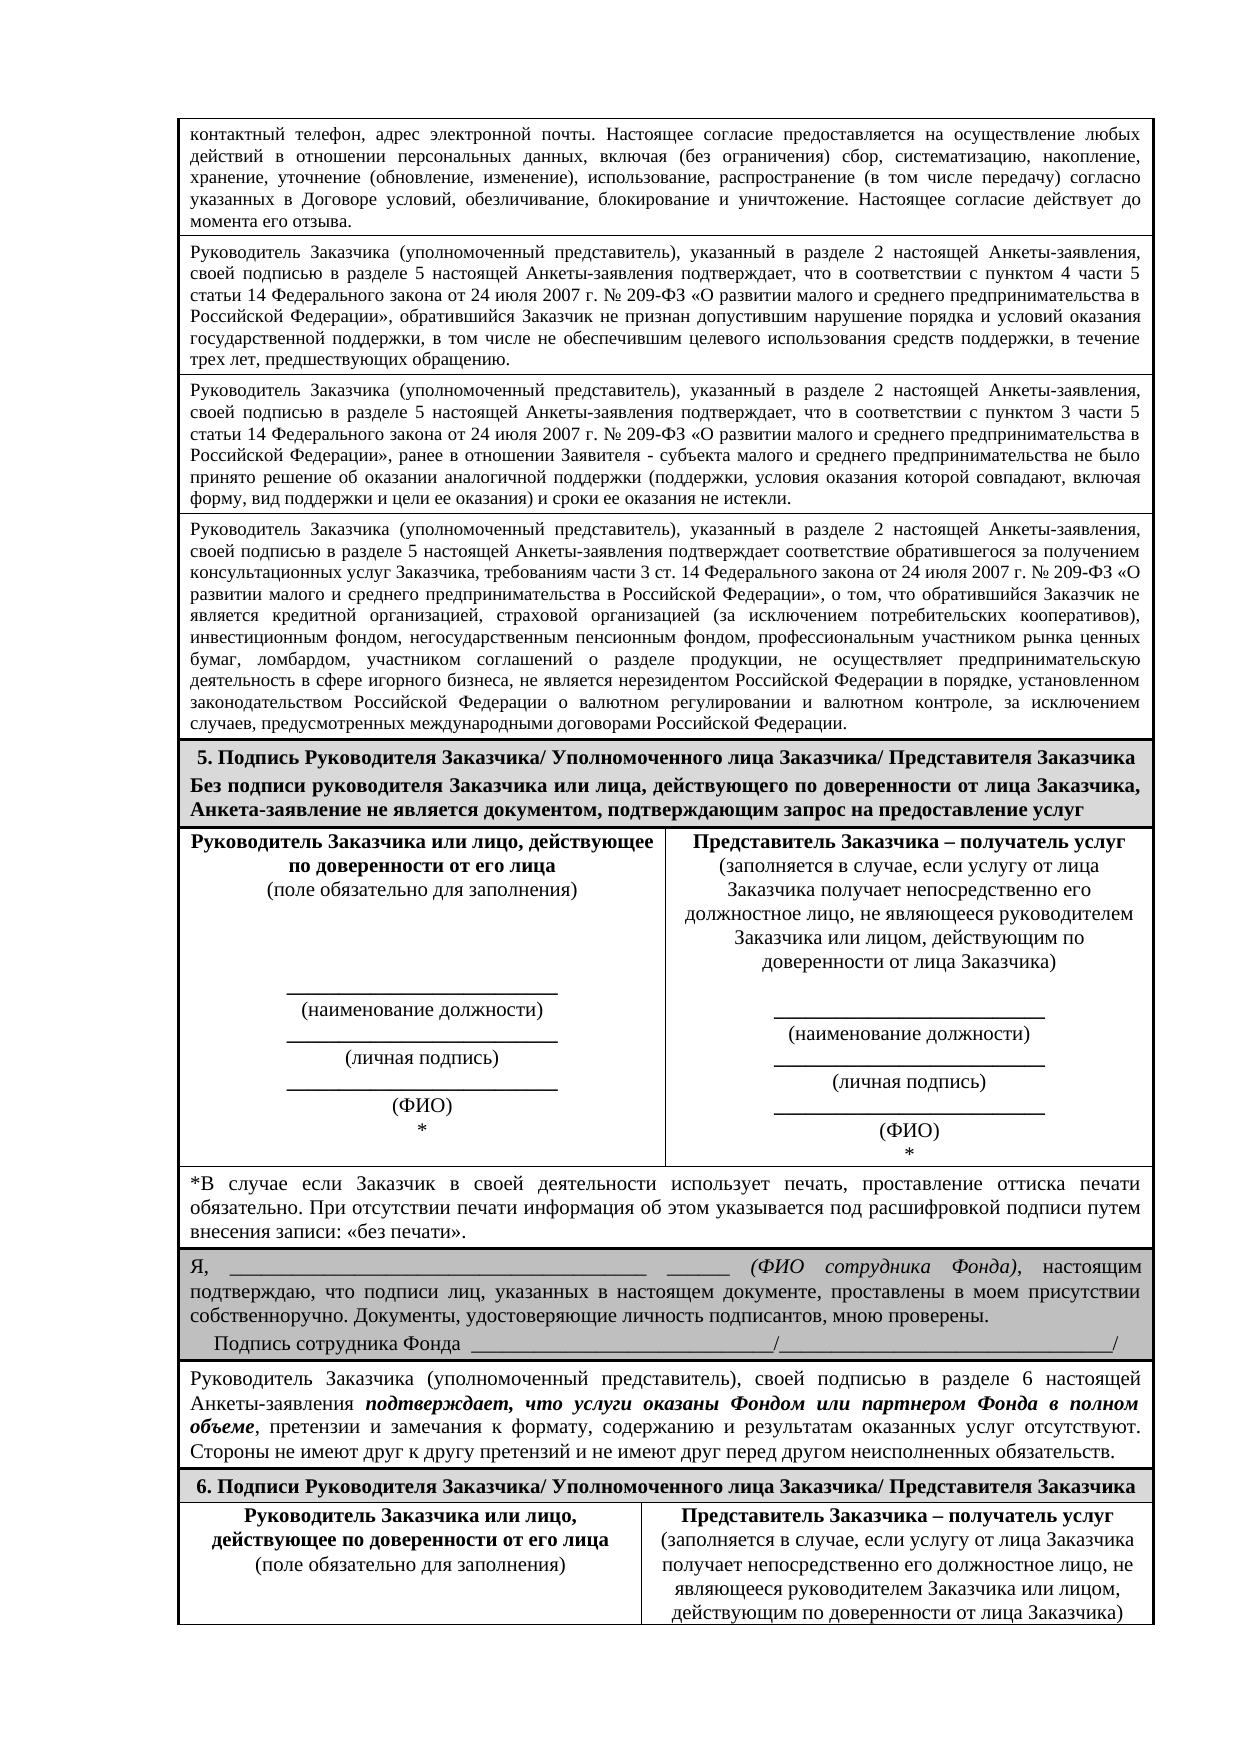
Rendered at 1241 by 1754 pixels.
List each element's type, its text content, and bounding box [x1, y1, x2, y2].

table_cell Руководитель Заказчика (уполномоченный представитель), указанный в разделе 2 настоящей Анкеты-заявления, своей подписью в разделе 5 настоящей Анкеты-заявления подтверждает, что в соответствии с пунктом 3 части 5 статьи 14 Федерального закона от 24 июля 2007 г. № 209-ФЗ «О развитии малого и среднего предпринимательства в Российской Федерации», ранее в отношении Заявителя - субъекта малого и среднего предпринимательства не было принято решение об оказании аналогичной поддержки (поддержки, условия оказания которой совпадают, включая форму, вид поддержки и цели ее оказания) и сроки ее оказания не истекли. [180, 375, 1152, 513]
table_cell Руководитель Заказчика (уполномоченный представитель), своей подписью в разделе 6 настоящей Анкеты-заявления подтверждает, что услуги оказаны Фондом или партнером Фонда в полном объеме, претензии и замечания к формату, содержанию и результатам оказанных услуг отсутствуют. Стороны не имеют друг к другу претензий и не имеют друг перед другом неисполненных обязательств. [180, 1362, 1152, 1467]
table_cell 5. Подпись Руководителя Заказчика/ Уполномоченного лица Заказчика/ Представителя Заказчика Без подписи руководителя Заказчика или лица, действующего по доверенности от лица Заказчика, Анкета-заявление не является документом, подтверждающим запрос на предоставление услуг [180, 741, 1152, 826]
table_cell Я, ________________________________________ ______ (ФИО сотрудника Фонда), настоящим подтверждаю, что подписи лиц, указанных в настоящем документе, проставлены в моем присутствии собственноручно. Документы, удостоверяющие личность подписантов, мною проверены. Подпись сотрудника Фонда _____________________________/________________________________/ [180, 1250, 1152, 1359]
table_cell Руководитель Заказчика или лицо, действующее по доверенности от его лица (поле обязательно для заполнения) __________________________ (наименование должности) __________________________ (личная подпись) __________________________ (ФИО) * [180, 829, 665, 1166]
table_cell 6. Подписи Руководителя Заказчика/ Уполномоченного лица Заказчика/ Представителя Заказчика [180, 1470, 1152, 1502]
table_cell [642, 1503, 1152, 1624]
table_cell *В случае если Заказчик в своей деятельности использует печать, проставление оттиска печати обязательно. При отсутствии печати информация об этом указывается под расшифровкой подписи путем внесения записи: «без печати». [180, 1167, 1152, 1247]
table_cell Руководитель Заказчика (уполномоченный представитель), указанный в разделе 2 настоящей Анкеты-заявления, своей подписью в разделе 5 настоящей Анкеты-заявления подтверждает соответствие обратившегося за получением консультационных услуг Заказчика, требованиям части 3 ст. 14 Федерального закона от 24 июля 2007 г. № 209-ФЗ «О развитии малого и среднего предпринимательства в Российской Федерации», о том, что обратившийся Заказчик не является кредитной организацией, страховой организацией (за исключением потребительских кооперативов), инвестиционным фондом, негосударственным пенсионным фондом, профессиональным участником рынка ценных бумаг, ломбардом, участником соглашений о разделе продукции, не осуществляет предпринимательскую деятельность в сфере игорного бизнеса, не является нерезидентом Российской Федерации в порядке, установленном законодательством Российской Федерации о валютном регулировании и валютном контроле, за исключением случаев, предусмотренных международными договорами Российской Федерации. [180, 514, 1152, 738]
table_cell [180, 119, 1152, 235]
table_cell Представитель Заказчика – получатель услуг (заполняется в случае, если услугу от лица Заказчика получает непосредственно его должностное лицо, не являющееся руководителем Заказчика или лицом, действующим по доверенности от лица Заказчика) __________________________ (наименование должности) __________________________ (личная подпись) __________________________ (ФИО) * [666, 829, 1152, 1166]
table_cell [180, 1503, 641, 1624]
table_cell Руководитель Заказчика (уполномоченный представитель), указанный в разделе 2 настоящей Анкеты-заявления, своей подписью в разделе 5 настоящей Анкеты-заявления подтверждает, что в соответствии с пунктом 4 части 5 статьи 14 Федерального закона от 24 июля 2007 г. № 209-ФЗ «О развитии малого и среднего предпринимательства в Российской Федерации», обратившийся Заказчик не признан допустившим нарушение порядка и условий оказания государственной поддержки, в том числе не обеспечившим целевого использования средств поддержки, в течение трех лет, предшествующих обращению. [180, 236, 1152, 374]
